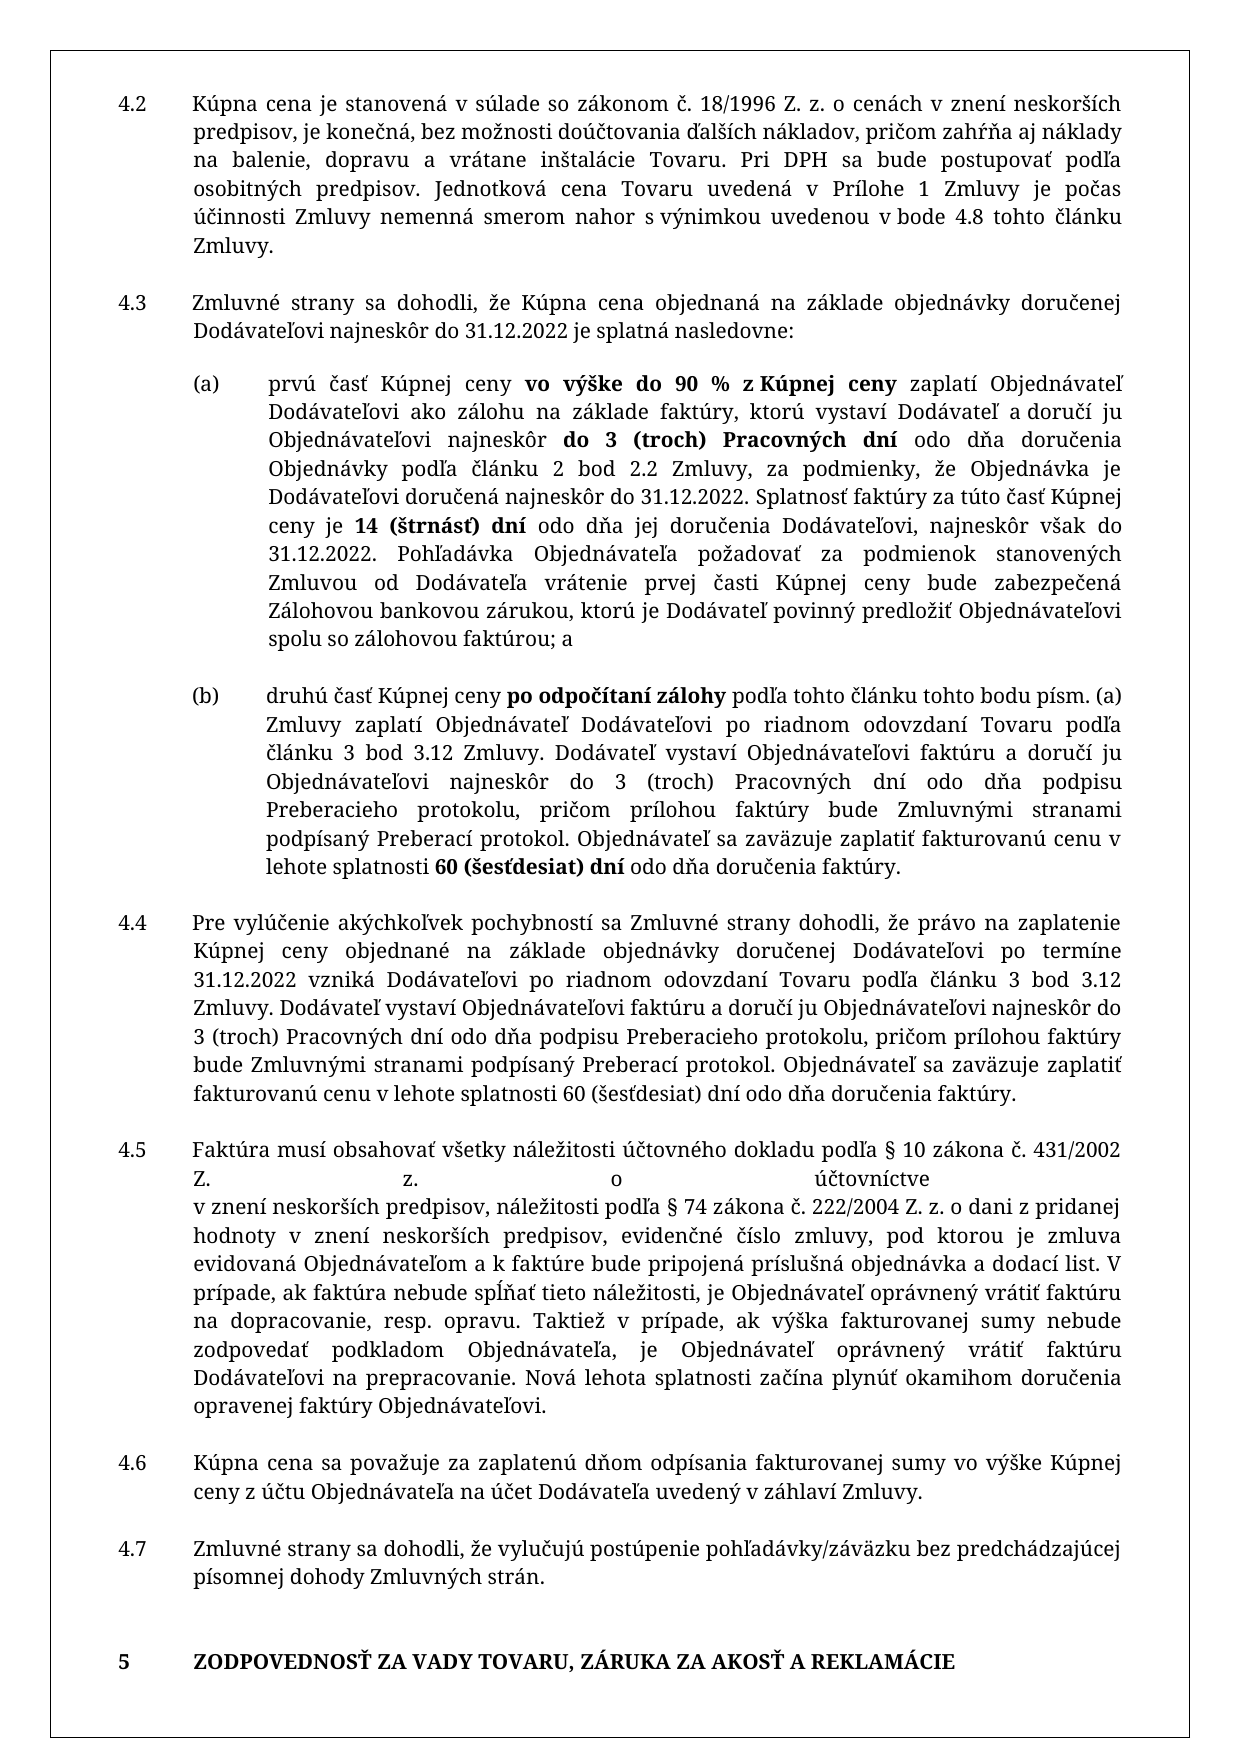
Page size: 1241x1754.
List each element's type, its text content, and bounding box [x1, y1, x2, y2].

list druhú časť Kúpnej ceny po odpočítaní zálohy podľa tohto článku tohto bodu písm. (a) Zmluvy zaplatí Objednávateľ Dodávateľovi po riadnom odovzdaní Tovaru podľa článku 3 bod 3.12 Zmluvy. Dodávateľ vystaví Objednávateľovi faktúru a doručí ju Objednávateľovi najneskôr do 3 (troch) Pracovných dní odo dňa podpisu Preberacieho protokolu, pričom prílohou faktúry bude Zmluvnými stranami podpísaný Preberací protokol. Objednávateľ sa zaväzuje zaplatiť fakturovanú cenu v lehote splatnosti 60 (šesťdesiat) dní odo dňa doručenia faktúry. [192, 681, 1122, 881]
list ZODPOVEDNOSŤ ZA VADY TOVARU, ZÁRUKA ZA AKOSŤ A REKLAMÁCIE [118, 1647, 1122, 1676]
list Zmluvné strany sa dohodli, že vylučujú postúpenie pohľadávky/záväzku bez predchádzajúcej písomnej dohody Zmluvných strán. [118, 1534, 1122, 1591]
list Kúpna cena je stanovená v súlade so zákonom č. 18/1996 Z. z. o cenách v znení neskorších predpisov, je konečná, bez možnosti doúčtovania ďalších nákladov, pričom zahŕňa aj náklady na balenie, dopravu a vrátane inštalácie Tovaru. Pri DPH sa bude postupovať podľa osobitných predpisov. Jednotková cena Tovaru uvedená v Prílohe 1 Zmluvy je počas účinnosti Zmluvy nemenná smerom nahor s výnimkou uvedenou v bode 4.8 tohto článku Zmluvy. [118, 89, 1122, 259]
list Faktúra musí obsahovať všetky náležitosti účtovného dokladu podľa § 10 zákona č. 431/2002 Z. z. o účtovníctve v znení neskorších predpisov, náležitosti podľa § 74 zákona č. 222/2004 Z. z. o dani z pridanej hodnoty v znení neskorších predpisov, evidenčné číslo zmluvy, pod ktorou je zmluva evidovaná Objednávateľom a k faktúre bude pripojená príslušná objednávka a dodací list. V prípade, ak faktúra nebude spĺňať tieto náležitosti, je Objednávateľ oprávnený vrátiť faktúru na dopracovanie, resp. opravu. Taktiež v prípade, ak výška fakturovanej sumy nebude zodpovedať podkladom Objednávateľa, je Objednávateľ oprávnený vrátiť faktúru Dodávateľovi na prepracovanie. Nová lehota splatnosti začína plynúť okamihom doručenia opravenej faktúry Objednávateľovi. [118, 1136, 1122, 1420]
list Zmluvné strany sa dohodli, že Kúpna cena objednaná na základe objednávky doručenej Dodávateľovi najneskôr do 31.12.2022 je splatná nasledovne: [118, 288, 1122, 344]
list prvú časť Kúpnej ceny vo výške do 90 % z Kúpnej ceny zaplatí Objednávateľ Dodávateľovi ako zálohu na základe faktúry, ktorú vystaví Dodávateľ a doručí ju Objednávateľovi najneskôr do 3 (troch) Pracovných dní odo dňa doručenia Objednávky podľa článku 2 bod 2.2 Zmluvy, za podmienky, že Objednávka je Dodávateľovi doručená najneskôr do 31.12.2022. Splatnosť faktúry za túto časť Kúpnej ceny je 14 (štrnásť) dní odo dňa jej doručenia Dodávateľovi, najneskôr však do 31.12.2022. Pohľadávka Objednávateľa požadovať za podmienok stanovených Zmluvou od Dodávateľa vrátenie prvej časti Kúpnej ceny bude zabezpečená Zálohovou bankovou zárukou, ktorú je Dodávateľ povinný predložiť Objednávateľovi spolu so zálohovou faktúrou; a [193, 369, 1122, 653]
list Pre vylúčenie akýchkoľvek pochybností sa Zmluvné strany dohodli, že právo na zaplatenie Kúpnej ceny objednané na základe objednávky doručenej Dodávateľovi po termíne 31.12.2022 vzniká Dodávateľovi po riadnom odovzdaní Tovaru podľa článku 3 bod 3.12 Zmluvy. Dodávateľ vystaví Objednávateľovi faktúru a doručí ju Objednávateľovi najneskôr do 3 (troch) Pracovných dní odo dňa podpisu Preberacieho protokolu, pričom prílohou faktúry bude Zmluvnými stranami podpísaný Preberací protokol. Objednávateľ sa zaväzuje zaplatiť fakturovanú cenu v lehote splatnosti 60 (šesťdesiat) dní odo dňa doručenia faktúry. [118, 908, 1122, 1107]
list Kúpna cena sa považuje za zaplatenú dňom odpísania fakturovanej sumy vo výške Kúpnej ceny z účtu Objednávateľa na účet Dodávateľa uvedený v záhlaví Zmluvy. [118, 1448, 1122, 1505]
